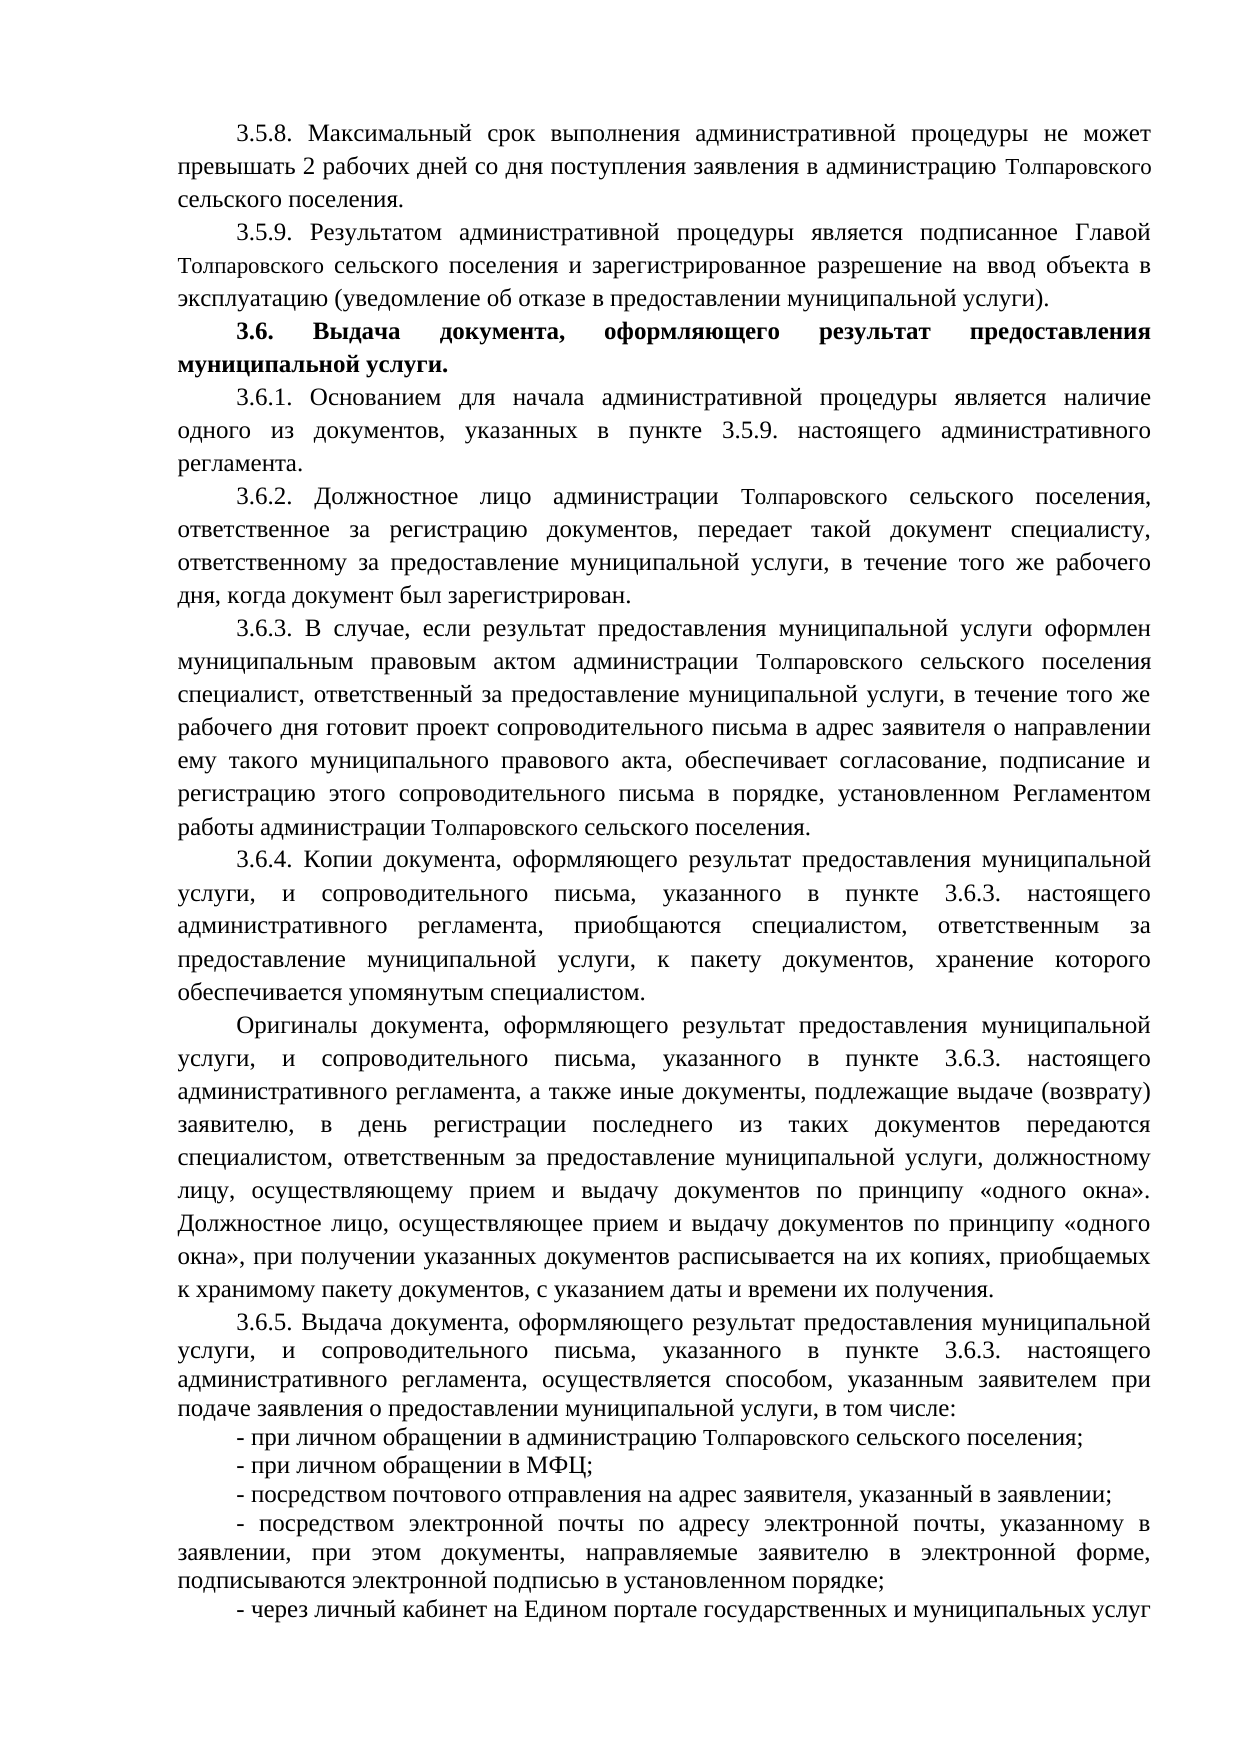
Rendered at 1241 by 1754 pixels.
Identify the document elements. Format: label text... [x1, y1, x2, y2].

text 3.5.8. Максимальный срок выполнения административной процедуры не может превышать 2 рабочих дней со дня поступления заявления в администрацию Толпаровского сельского поселения. [177, 118, 1152, 213]
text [177, 1594, 1152, 1623]
text 3.6.4. Копии документа, оформляющего результат предоставления муниципальной услуги, и сопроводительного письма, указанного в пункте 3.6.3. настоящего административного регламента, приобщаются специалистом, ответственным за предоставление муниципальной услуги, к пакету документов, хранение которого обеспечивается упомянутым специалистом. [177, 844, 1152, 1005]
text - посредством почтового отправления на адрес заявителя, указанный в заявлении; [177, 1479, 1152, 1508]
text 3.6. Выдача документа, оформляющего результат предоставления муниципальной услуги. [177, 316, 1152, 378]
text 3.6.2. Должностное лицо администрации Толпаровского сельского поселения, ответственное за регистрацию документов, передает такой документ специалисту, ответственному за предоставление муниципальной услуги, в течение того же рабочего дня, когда документ был зарегистрирован. [177, 481, 1152, 609]
text - при личном обращении в МФЦ; [177, 1451, 1152, 1479]
text - при личном обращении в администрацию Толпаровского сельского поселения; [177, 1422, 1152, 1451]
text Оригиналы документа, оформляющего результат предоставления муниципальной услуги, и сопроводительного письма, указанного в пункте 3.6.3. настоящего административного регламента, а также иные документы, подлежащие выдаче (возврату) заявителю, в день регистрации последнего из таких документов передаются специалистом, ответственным за предоставление муниципальной услуги, должностному лицу, осуществляющему прием и выдачу документов по принципу «одного окна». Должностное лицо, осуществляющее прием и выдачу документов по принципу «одного окна», при получении указанных документов расписывается на их копиях, приобщаемых к хранимому пакету документов, с указанием даты и времени их получения. [177, 1010, 1152, 1303]
text - посредством электронной почты по адресу электронной почты, указанному в заявлении, при этом документы, направляемые заявителю в электронной форме, подписываются электронной подписью в установленном порядке; [177, 1508, 1152, 1594]
text 3.5.9. Результатом административной процедуры является подписанное Главой Толпаровского сельского поселения и зарегистрированное разрешение на ввод объекта в эксплуатацию (уведомление об отказе в предоставлении муниципальной услуги). [177, 217, 1152, 312]
text 3.6.3. В случае, если результат предоставления муниципальной услуги оформлен муниципальным правовым актом администрации Толпаровского сельского поселения специалист, ответственный за предоставление муниципальной услуги, в течение того же рабочего дня готовит проект сопроводительного письма в адрес заявителя о направлении ему такого муниципального правового акта, обеспечивает согласование, подписание и регистрацию этого сопроводительного письма в порядке, установленном Регламентом работы администрации Толпаровского сельского поселения. [177, 613, 1152, 840]
text 3.6.5. Выдача документа, оформляющего результат предоставления муниципальной услуги, и сопроводительного письма, указанного в пункте 3.6.3. настоящего административного регламента, осуществляется способом, указанным заявителем при подаче заявления о предоставлении муниципальной услуги, в том числе: [177, 1307, 1152, 1422]
text 3.6.1. Основанием для начала административной процедуры является наличие одного из документов, указанных в пункте 3.5.9. настоящего административного регламента. [177, 382, 1152, 477]
